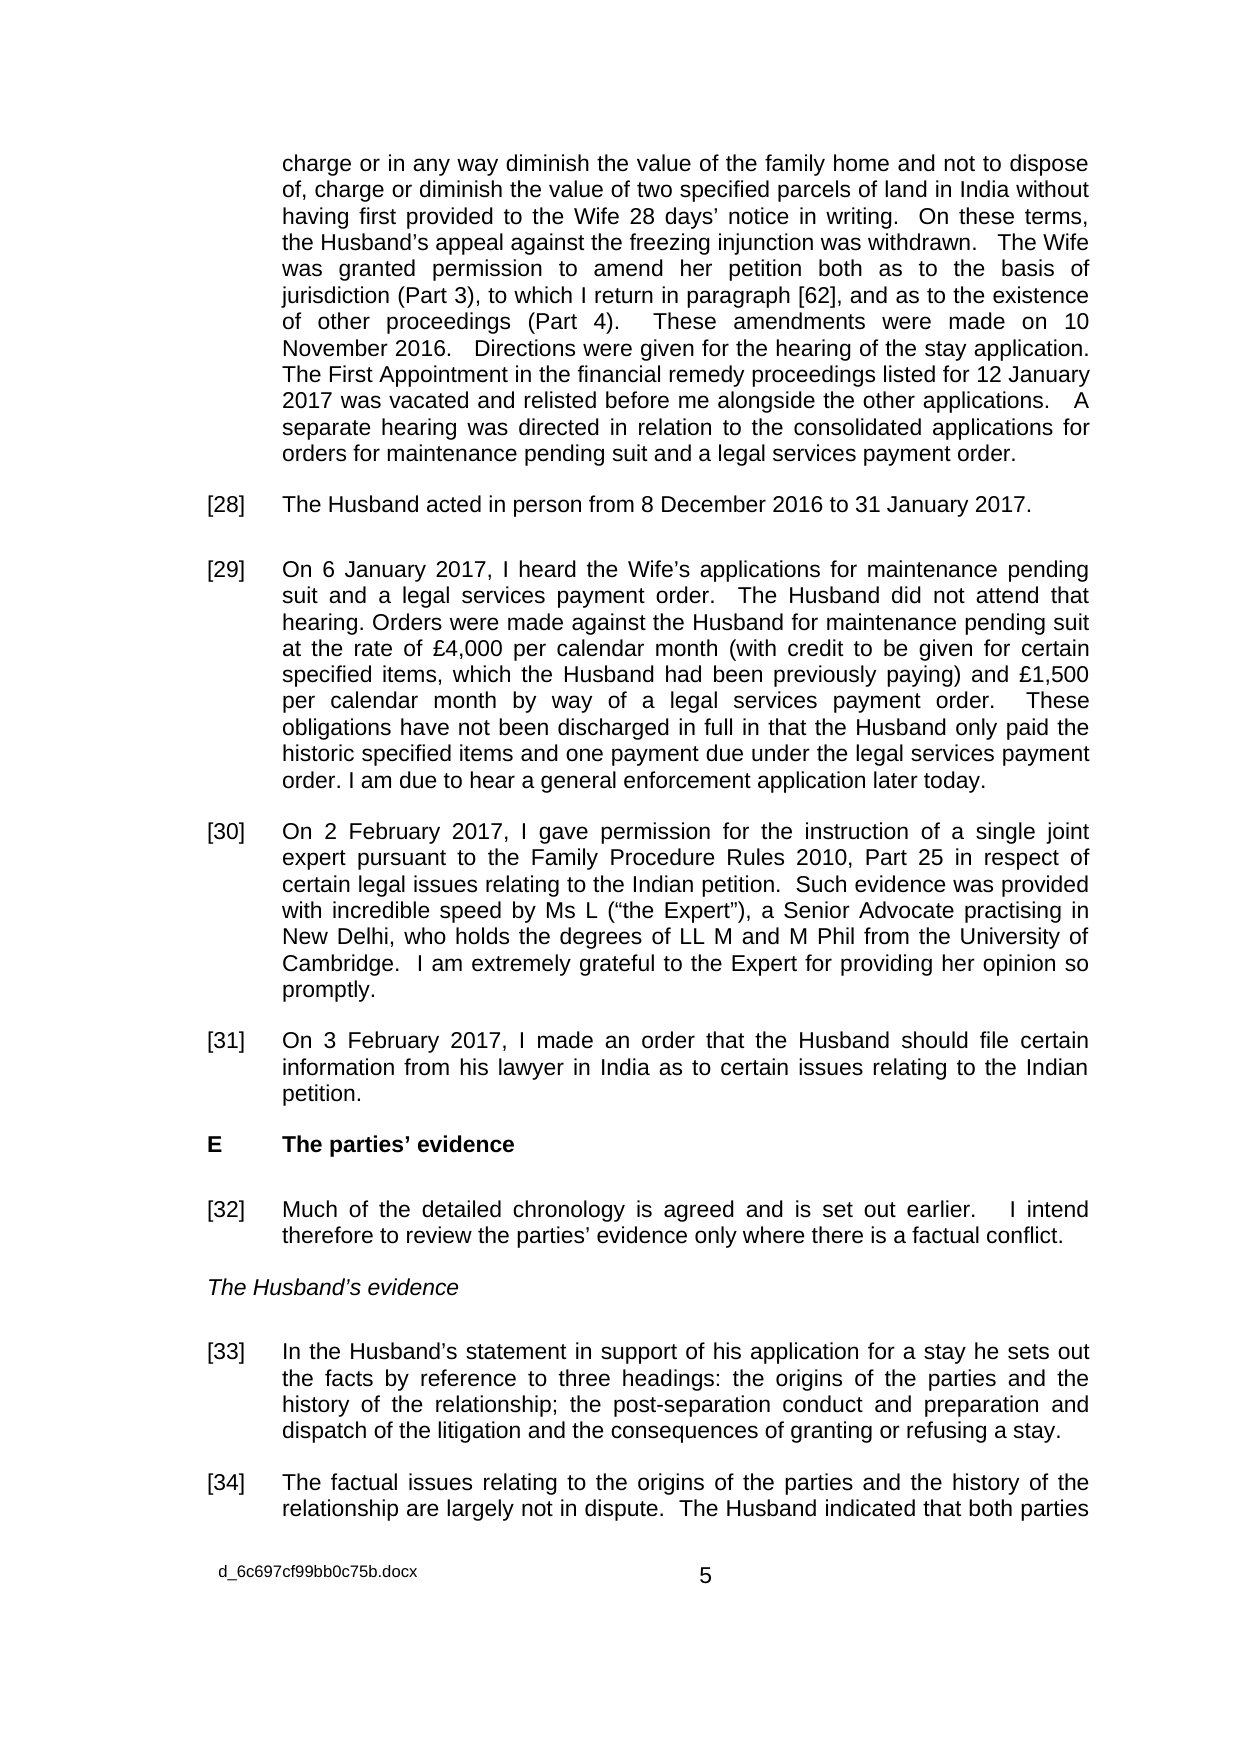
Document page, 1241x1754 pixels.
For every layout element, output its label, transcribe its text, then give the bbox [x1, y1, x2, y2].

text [207, 150, 1090, 466]
list The Husband’s evidence [207, 1274, 1090, 1300]
text On 6 January 2017, I heard the Wife’s applications for maintenance pending suit and a legal services payment order. The Husband did not attend that hearing. Orders were made against the Husband for maintenance pending suit at the rate of £4,000 per calendar month (with credit to be given for certain specified items, which the Husband had been previously paying) and £1,500 per calendar month by way of a legal services payment order. These obligations have not been discharged in full in that the Husband only paid the historic specified items and one payment due under the legal services payment order. I am due to hear a general enforcement application later today. [207, 556, 1090, 793]
text In the Husband’s statement in support of his application for a stay he sets out the facts by reference to three headings: the origins of the parties and the history of the relationship; the post-separation conduct and preparation and dispatch of the litigation and the consequences of granting or refusing a stay. [207, 1338, 1090, 1443]
text Much of the detailed chronology is agreed and is set out earlier. I intend therefore to review the parties’ evidence only where there is a factual conflict. [207, 1196, 1090, 1249]
list E The parties’ evidence [207, 1131, 1090, 1158]
text On 2 February 2017, I gave permission for the instruction of a single joint expert pursuant to the Family Procedure Rules 2010, Part 25 in respect of certain legal issues relating to the Indian petition. Such evidence was provided with incredible speed by Ms L (“the Expert”), a Senior Advocate practising in New Delhi, who holds the degrees of LL M and M Phil from the University of Cambridge. I am extremely grateful to the Expert for providing her opinion so promptly. [207, 818, 1090, 1002]
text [207, 1468, 1090, 1521]
text On 3 February 2017, I made an order that the Husband should file certain information from his lawyer in India as to certain issues relating to the Indian petition. [207, 1027, 1090, 1106]
text The Husband acted in person from 8 December 2016 to 31 January 2017. [207, 491, 1090, 518]
